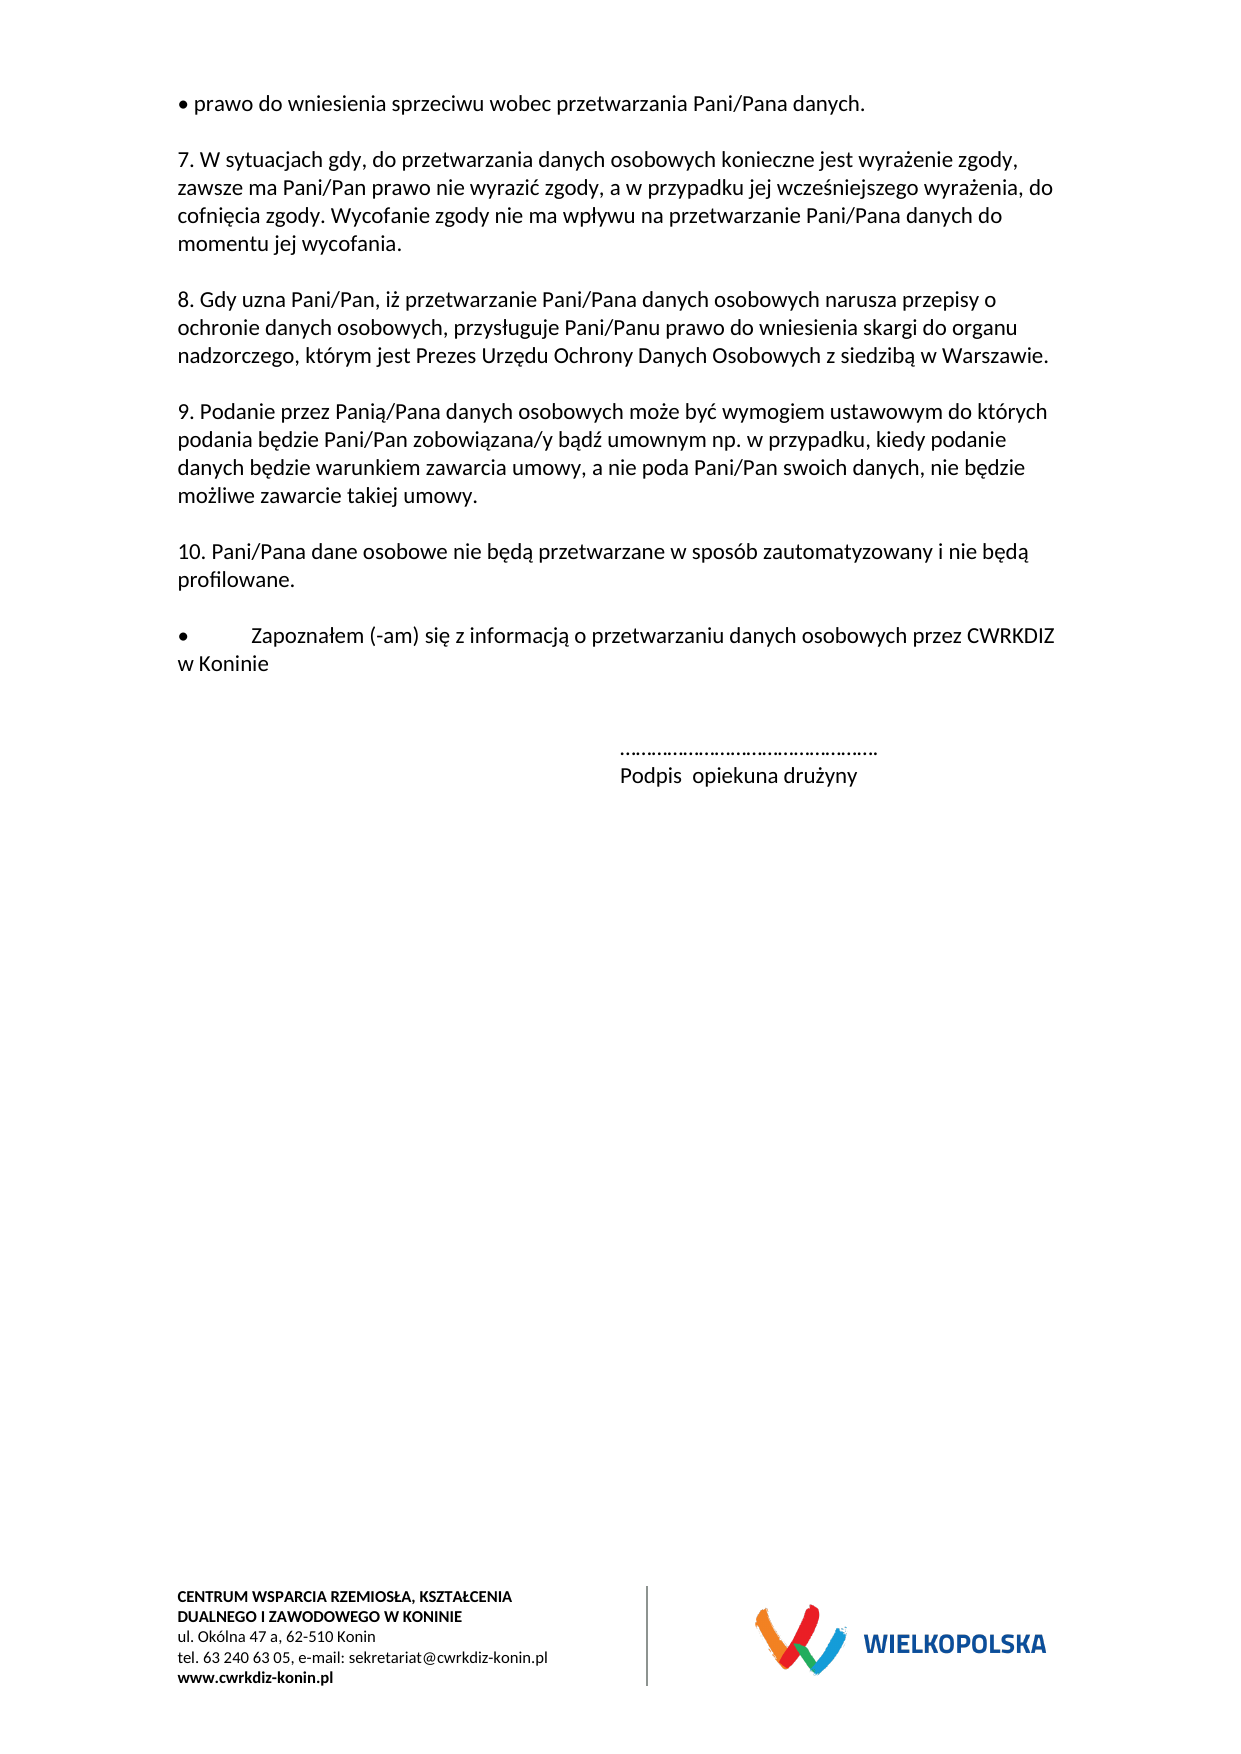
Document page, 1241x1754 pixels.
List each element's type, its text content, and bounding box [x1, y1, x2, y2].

text …………………………………………. [546, 733, 1063, 761]
text • Zapoznałem (-am) się z informacją o przetwarzaniu danych osobowych przez CWRKDIZ w Koninie [177, 621, 1063, 677]
text 7. W sytuacjach gdy, do przetwarzania danych osobowych konieczne jest wyrażenie zgody, zawsze ma Pani/Pan prawo nie wyrazić zgody, a w przypadku jej wcześniejszego wyrażenia, do cofnięcia zgody. Wycofanie zgody nie ma wpływu na przetwarzanie Pani/Pana danych do momentu jej wycofania. [177, 145, 1063, 257]
text 10. Pani/Pana dane osobowe nie będą przetwarzane w sposób zautomatyzowany i nie będą [177, 537, 1063, 565]
text Podpis opiekuna drużyny [620, 761, 1063, 789]
text profilowane. [177, 565, 1063, 593]
text 8. Gdy uzna Pani/Pan, iż przetwarzanie Pani/Pana danych osobowych narusza przepisy o ochronie danych osobowych, przysługuje Pani/Panu prawo do wniesienia skargi do organu nadzorczego, którym jest Prezes Urzędu Ochrony Danych Osobowych z siedzibą w Warszawie. [177, 285, 1063, 369]
text • prawo do wniesienia sprzeciwu wobec przetwarzania Pani/Pana danych. [177, 89, 1063, 117]
text 9. Podanie przez Panią/Pana danych osobowych może być wymogiem ustawowym do których podania będzie Pani/Pan zobowiązana/y bądź umownym np. w przypadku, kiedy podanie danych będzie warunkiem zawarcia umowy, a nie poda Pani/Pan swoich danych, nie będzie możliwe zawarcie takiej umowy. [177, 397, 1063, 509]
